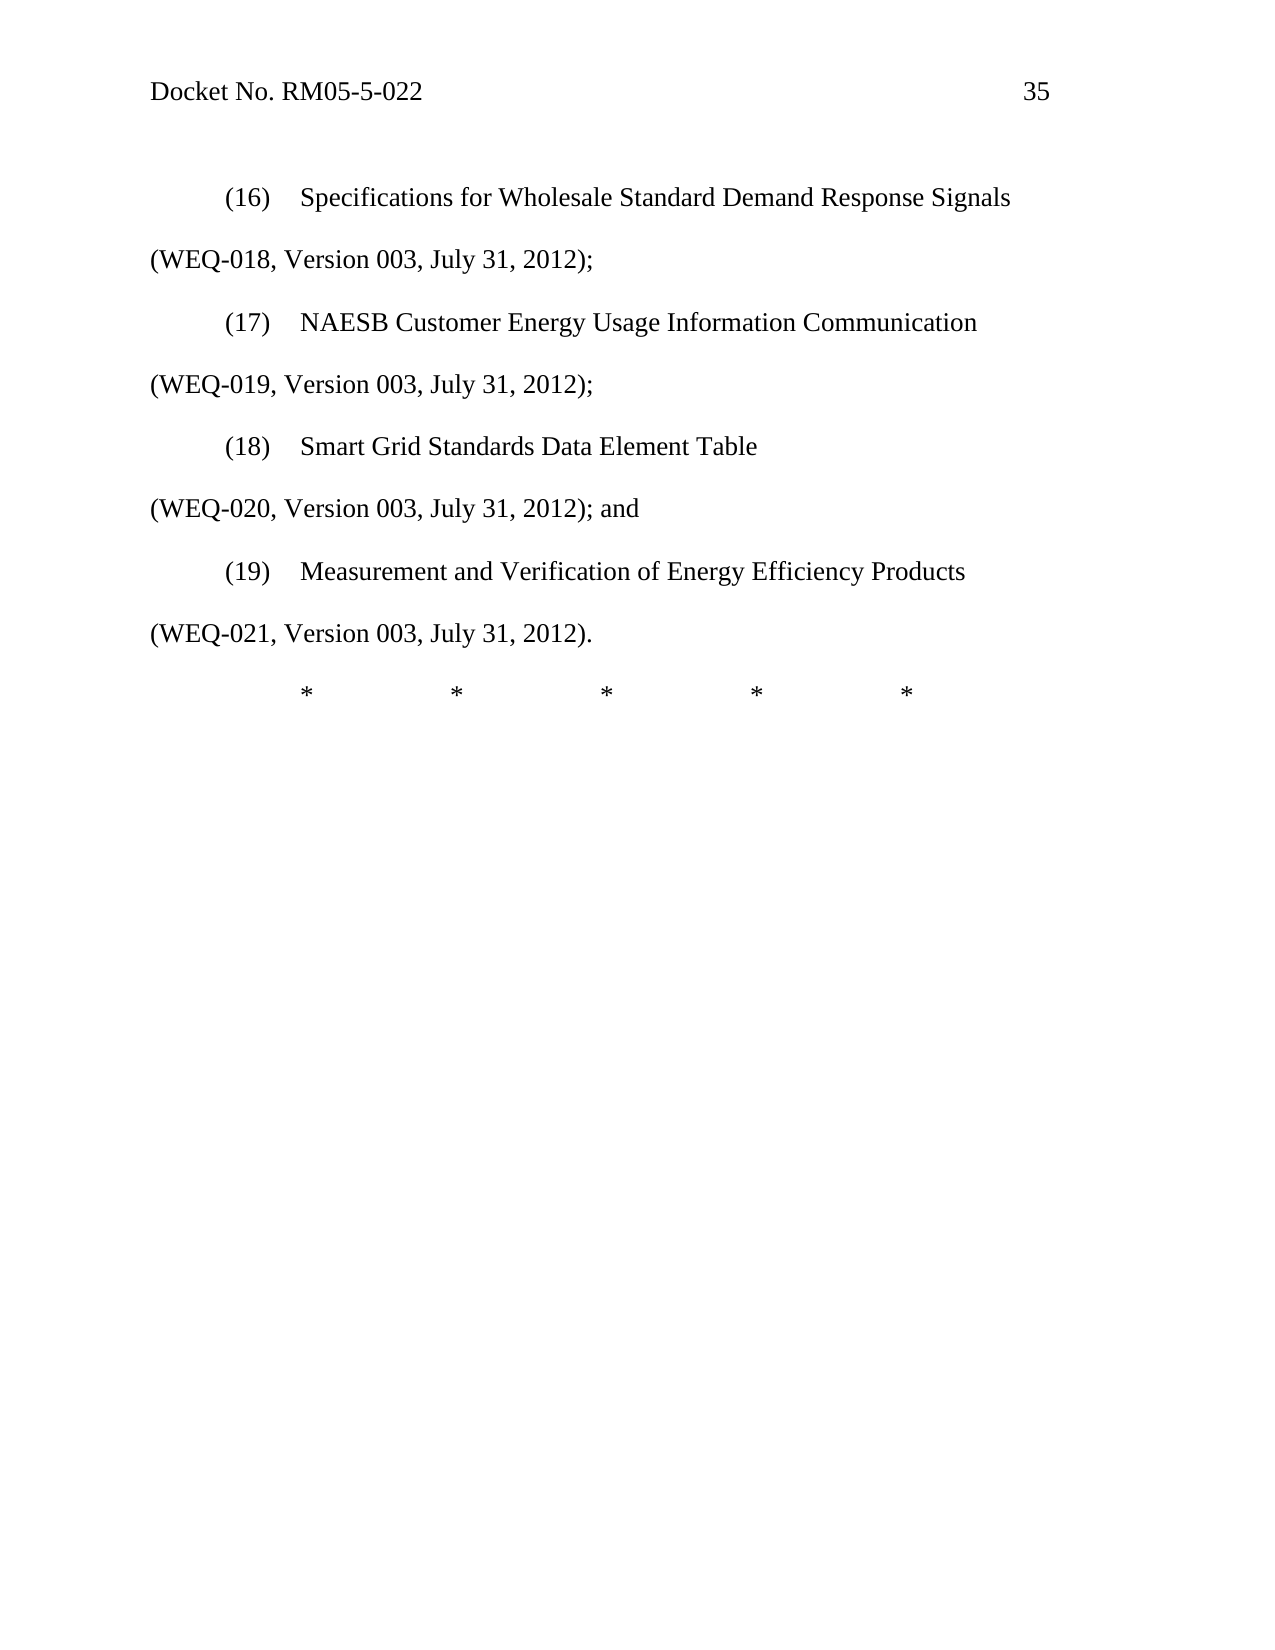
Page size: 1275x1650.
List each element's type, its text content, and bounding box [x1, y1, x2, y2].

list (WEQ-019, Version 003, July 31, 2012); [150, 368, 1125, 399]
list (WEQ-018, Version 003, July 31, 2012); [150, 243, 1125, 274]
list (17) NAESB Customer Energy Usage Information Communication [150, 306, 1125, 337]
list (19) Measurement and Verification of Energy Efficiency Products [150, 555, 1125, 586]
text * * * * * [225, 679, 1125, 711]
list (WEQ-020, Version 003, July 31, 2012); and [150, 493, 1125, 524]
list (16) Specifications for Wholesale Standard Demand Response Signals [150, 181, 1125, 212]
list (18) Smart Grid Standards Data Element Table [150, 430, 1125, 461]
list (WEQ-021, Version 003, July 31, 2012). [150, 617, 1125, 648]
